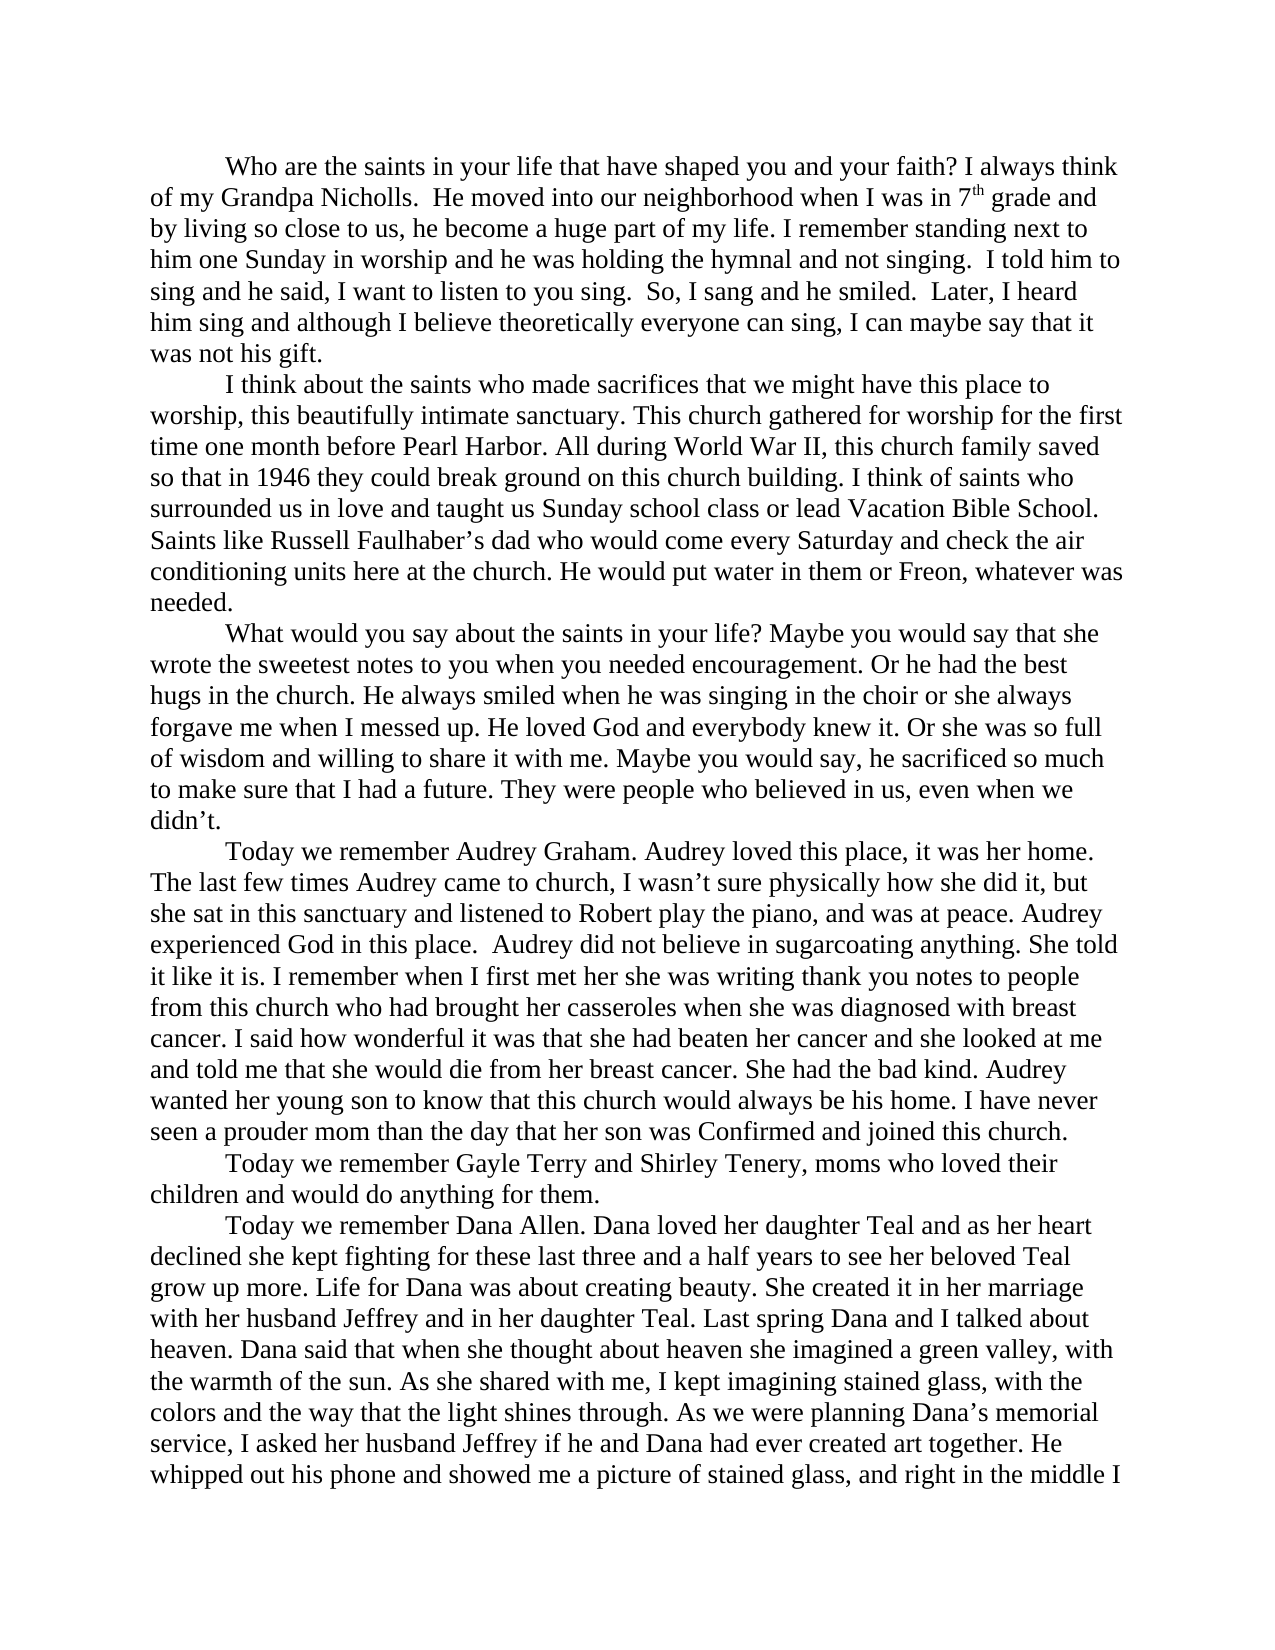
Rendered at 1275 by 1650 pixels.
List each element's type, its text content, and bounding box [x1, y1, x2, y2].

text What would you say about the saints in your life? Maybe you would say that she wrote the sweetest notes to you when you needed encouragement. Or he had the best hugs in the church. He always smiled when he was singing in the choir or she always forgave me when I messed up. He loved God and everybody knew it. Or she was so full of wisdom and willing to share it with me. Maybe you would say, he sacrificed so much to make sure that I had a future. They were people who believed in us, even when we didn’t. [150, 617, 1125, 835]
text Today we remember Gayle Terry and Shirley Tenery, moms who loved their children and would do anything for them. [150, 1147, 1125, 1209]
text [150, 1209, 1125, 1489]
text Today we remember Audrey Graham. Audrey loved this place, it was her home. The last few times Audrey came to church, I wasn’t sure physically how she did it, but she sat in this sanctuary and listened to Robert play the piano, and was at peace. Audrey experienced God in this place. Audrey did not believe in sugarcoating anything. She told it like it is. I remember when I first met her she was writing thank you notes to people from this church who had brought her casseroles when she was diagnosed with breast cancer. I said how wonderful it was that she had beaten her cancer and she looked at me and told me that she would die from her breast cancer. She had the bad kind. Audrey wanted her young son to know that this church would always be his home. I have never seen a prouder mom than the day that her son was Confirmed and joined this church. [150, 835, 1125, 1147]
text I think about the saints who made sacrifices that we might have this place to worship, this beautifully intimate sanctuary. This church gathered for worship for the first time one month before Pearl Harbor. All during World War II, this church family saved so that in 1946 they could break ground on this church building. I think of saints who surrounded us in love and taught us Sunday school class or lead Vacation Bible School. Saints like Russell Faulhaber’s dad who would come every Saturday and check the air conditioning units here at the church. He would put water in them or Freon, whatever was needed. [150, 368, 1125, 617]
text Who are the saints in your life that have shaped you and your faith? I always think of my Grandpa Nicholls. He moved into our neighborhood when I was in 7th grade and by living so close to us, he become a huge part of my life. I remember standing next to him one Sunday in worship and he was holding the hymnal and not singing. I told him to sing and he said, I want to listen to you sing. So, I sang and he smiled. Later, I heard him sing and although I believe theoretically everyone can sing, I can maybe say that it was not his gift. [150, 150, 1125, 368]
